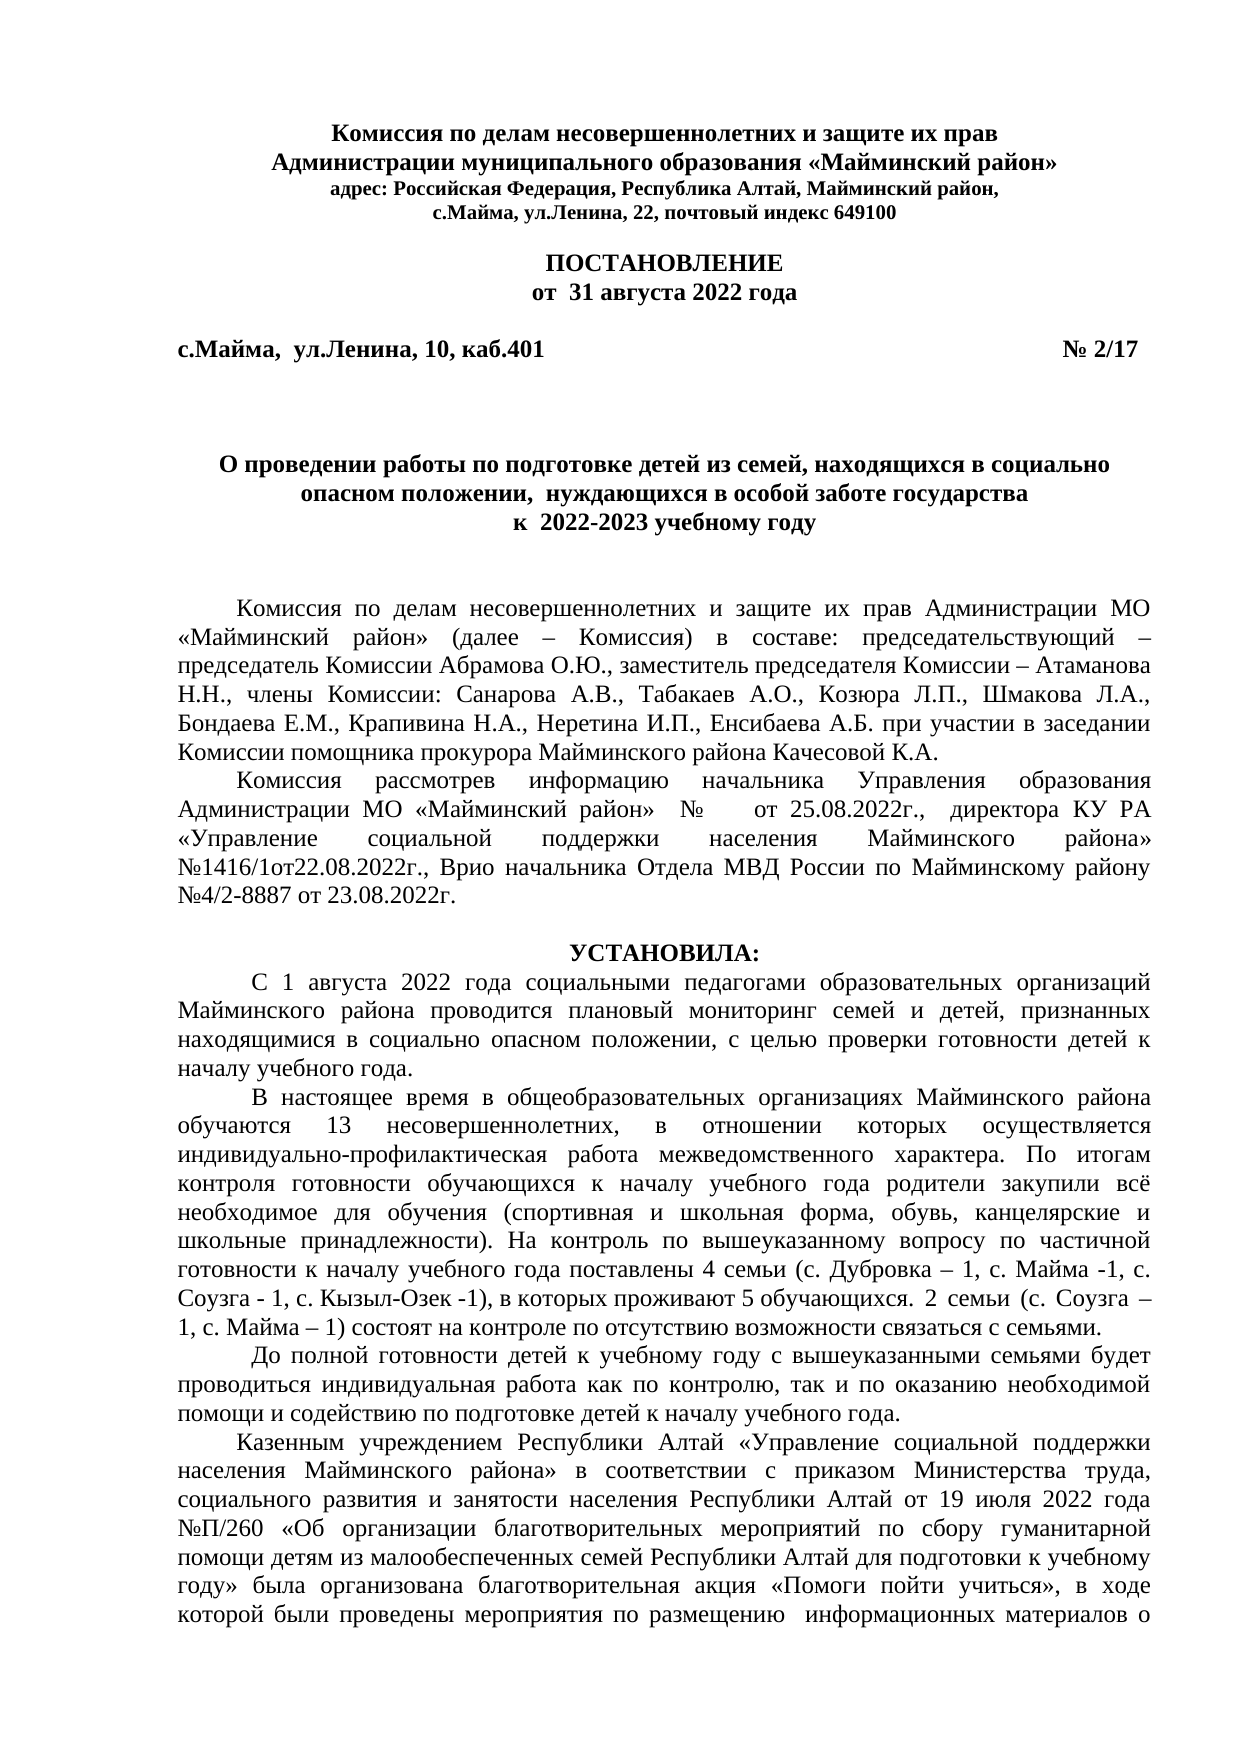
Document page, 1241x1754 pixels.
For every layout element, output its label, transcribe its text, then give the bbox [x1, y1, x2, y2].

text адрес: Российская Федерация, Республика Алтай, Майминский район, [177, 176, 1152, 200]
text ПОСТАНОВЛЕНИЕ [177, 248, 1152, 277]
text от 31 августа 2022 года [177, 277, 1152, 305]
text Комиссия по делам несовершеннолетних и защите их прав [177, 118, 1152, 147]
text Администрации муниципального образования «Майминский район» [177, 147, 1152, 176]
text Комиссия по делам несовершеннолетних и защите их прав Администрации МО «Майминский район» (далее – Комиссия) в составе: председательствующий – председатель Комиссии Абрамова О.Ю., заместитель председателя Комиссии – Атаманова Н.Н., члены Комиссии: Санарова А.В., Табакаев А.О., Козюра Л.П., Шмакова Л.А., Бондаева Е.М., Крапивина Н.А., Неретина И.П., Енсибаева А.Б. при участии в заседании Комиссии помощника прокурора Майминского района Качесовой К.А. [177, 593, 1152, 765]
text к 2022-2023 учебному году [177, 507, 1152, 535]
text До полной готовности детей к учебному году с вышеуказанными семьями будет проводиться индивидуальная работа как по контролю, так и по оказанию необходимой помощи и содействию по подготовке детей к началу учебного года. [177, 1340, 1152, 1427]
text УСТАНОВИЛА: [177, 938, 1152, 967]
text С 1 августа 2022 года социальными педагогами образовательных организаций Майминского района проводится плановый мониторинг семей и детей, признанных находящимися в социально опасном положении, с целью проверки готовности детей к началу учебного года. [177, 967, 1152, 1082]
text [177, 1427, 1152, 1628]
text с.Майма, ул.Ленина, 22, почтовый индекс 649100 [177, 200, 1152, 224]
text с.Майма, ул.Ленина, 10, каб.401 № 2/17 [177, 334, 1152, 363]
text О проведении работы по подготовке детей из семей, находящихся в социально опасном положении, нуждающихся в особой заботе государства [177, 449, 1152, 507]
text В настоящее время в общеобразовательных организациях Майминского района обучаются 13 несовершеннолетних, в отношении которых осуществляется индивидуально-профилактическая работа межведомственного характера. По итогам контроля готовности обучающихся к началу учебного года родители закупили всё необходимое для обучения (спортивная и школьная форма, обувь, канцелярские и школьные принадлежности). На контроль по вышеуказанному вопросу по частичной готовности к началу учебного года поставлены 4 семьи (с. Дубровка – 1, с. Майма -1, с. Соузга - 1, с. Кызыл-Озек -1), в которых проживают 5 обучающихся. 2 семьи (с. Соузга – 1, с. Майма – 1) состоят на контроле по отсутствию возможности связаться с семьями. [177, 1082, 1152, 1340]
text Комиссия рассмотрев информацию начальника Управления образования Администрации МО «Майминский район» № от 25.08.2022г., директора КУ РА «Управление социальной поддержки населения Майминского района» №1416/1от22.08.2022г., Врио начальника Отдела МВД России по Майминскому району №4/2-8887 от 23.08.2022г. [177, 765, 1152, 909]
